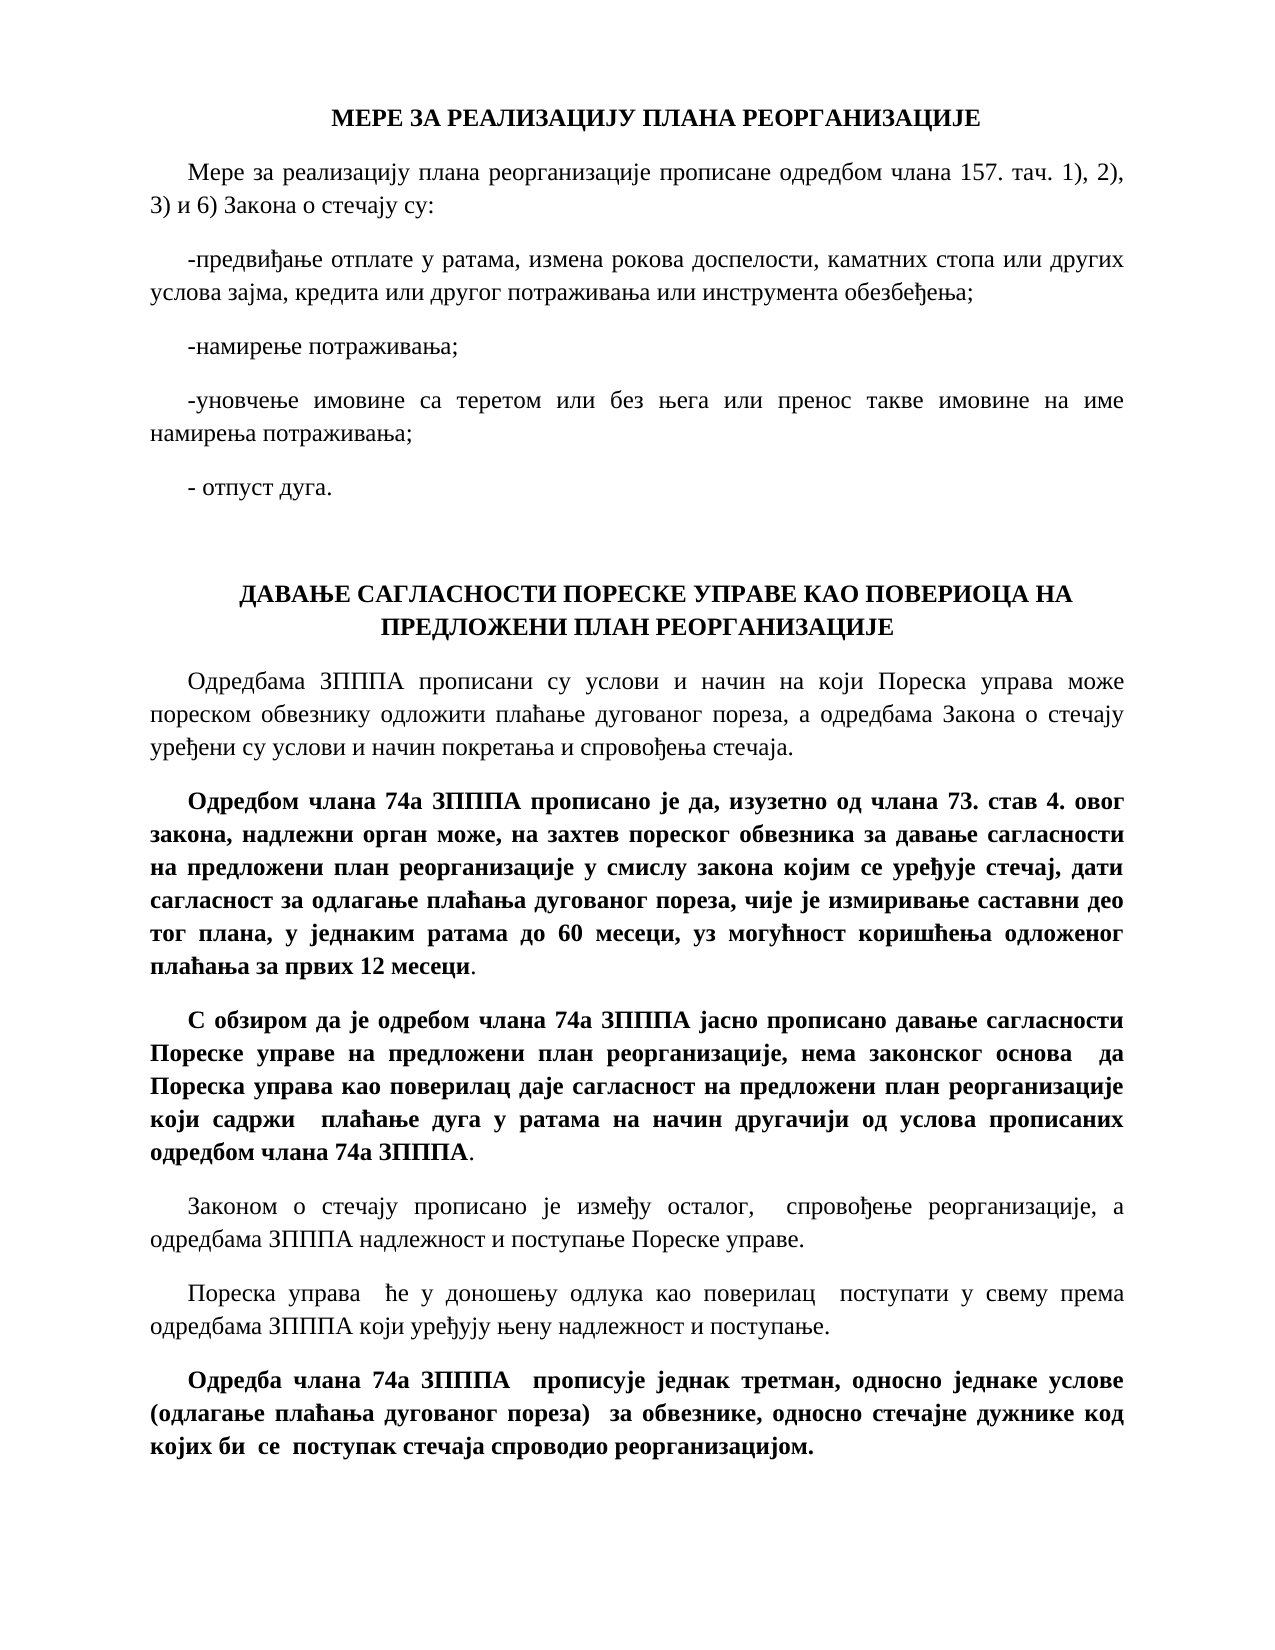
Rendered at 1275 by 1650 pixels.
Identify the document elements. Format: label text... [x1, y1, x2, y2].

text ДАВАЊЕ САГЛАСНОСТИ ПОРЕСКЕ УПРАВЕ КАО ПОВЕРИОЦА НА ПРЕДЛОЖЕНИ ПЛАН РЕОРГАНИЗАЦИЈЕ [150, 579, 1125, 641]
text Законом о стечају прописано је између осталог, спровођење реорганизације, а одредбама ЗПППА надлежност и поступање Пореске управе. [150, 1191, 1125, 1253]
text -намирење потраживања; [150, 331, 1125, 360]
text - отпуст дуга. [150, 472, 1125, 501]
text -уновчење имовине са теретом или без њега или пренос такве имовине на име намирења потраживања; [150, 385, 1125, 447]
text -предвиђање отплате у ратама, измена рокова доспелости, каматних стопа или других услова зајма, кредита или другог потраживања или инструмента обезбеђења; [150, 244, 1125, 306]
text С обзиром да је одребом члана 74а ЗПППА јасно прописано давање сагласности Пореске управе на предложени план реорганизације, нема законског основа да Пореска управа као поверилац даје сагласност на предложени план реорганизације који садржи плаћање дуга у ратама на начин другачији од услова прописаних одредбом члана 74а ЗПППА. [150, 1005, 1125, 1166]
text Пореска управа ће у доношењу одлука као поверилац поступати у свему према одредбама ЗПППА који уређују њену надлежност и поступање. [150, 1278, 1125, 1340]
text Одредбом члана 74а ЗПППА прописано је да, изузетно од члана 73. став 4. овог закона, надлежни орган може, на захтев пореског обвезника за давање сагласности на предложени план реорганизације у смислу закона којим се уређује стечај, дати сагласност за одлагање плаћања дугованог пореза, чије је измиривање саставни део тог плана, у једнаким ратама до 60 месеци, уз могућност коришћења одложеног плаћања за првих 12 месеци. [150, 786, 1125, 980]
text Одредба члана 74а ЗПППА прописује једнак третман, односно једнаке услове (одлагање плаћања дугованог пореза) за обвезнике, односно стечајне дужнике код којих би се поступак стечаја спроводио реорганизацијом. [150, 1365, 1125, 1460]
text Мере за реализацију плана реорганизације прописане одредбом члана 157. тач. 1), 2), 3) и 6) Закона о стечају су: [150, 157, 1125, 219]
text МЕРЕ ЗА РЕАЛИЗАЦИЈУ ПЛАНА РЕОРГАНИЗАЦИЈЕ [150, 103, 1125, 132]
text Одредбама ЗПППА прописани су услови и начин на који Пореска управа може пореском обвезнику одложити плаћање дугованог пореза, а одредбама Закона о стечају уређени су услови и начин покретања и спровођења стечаја. [150, 666, 1125, 761]
